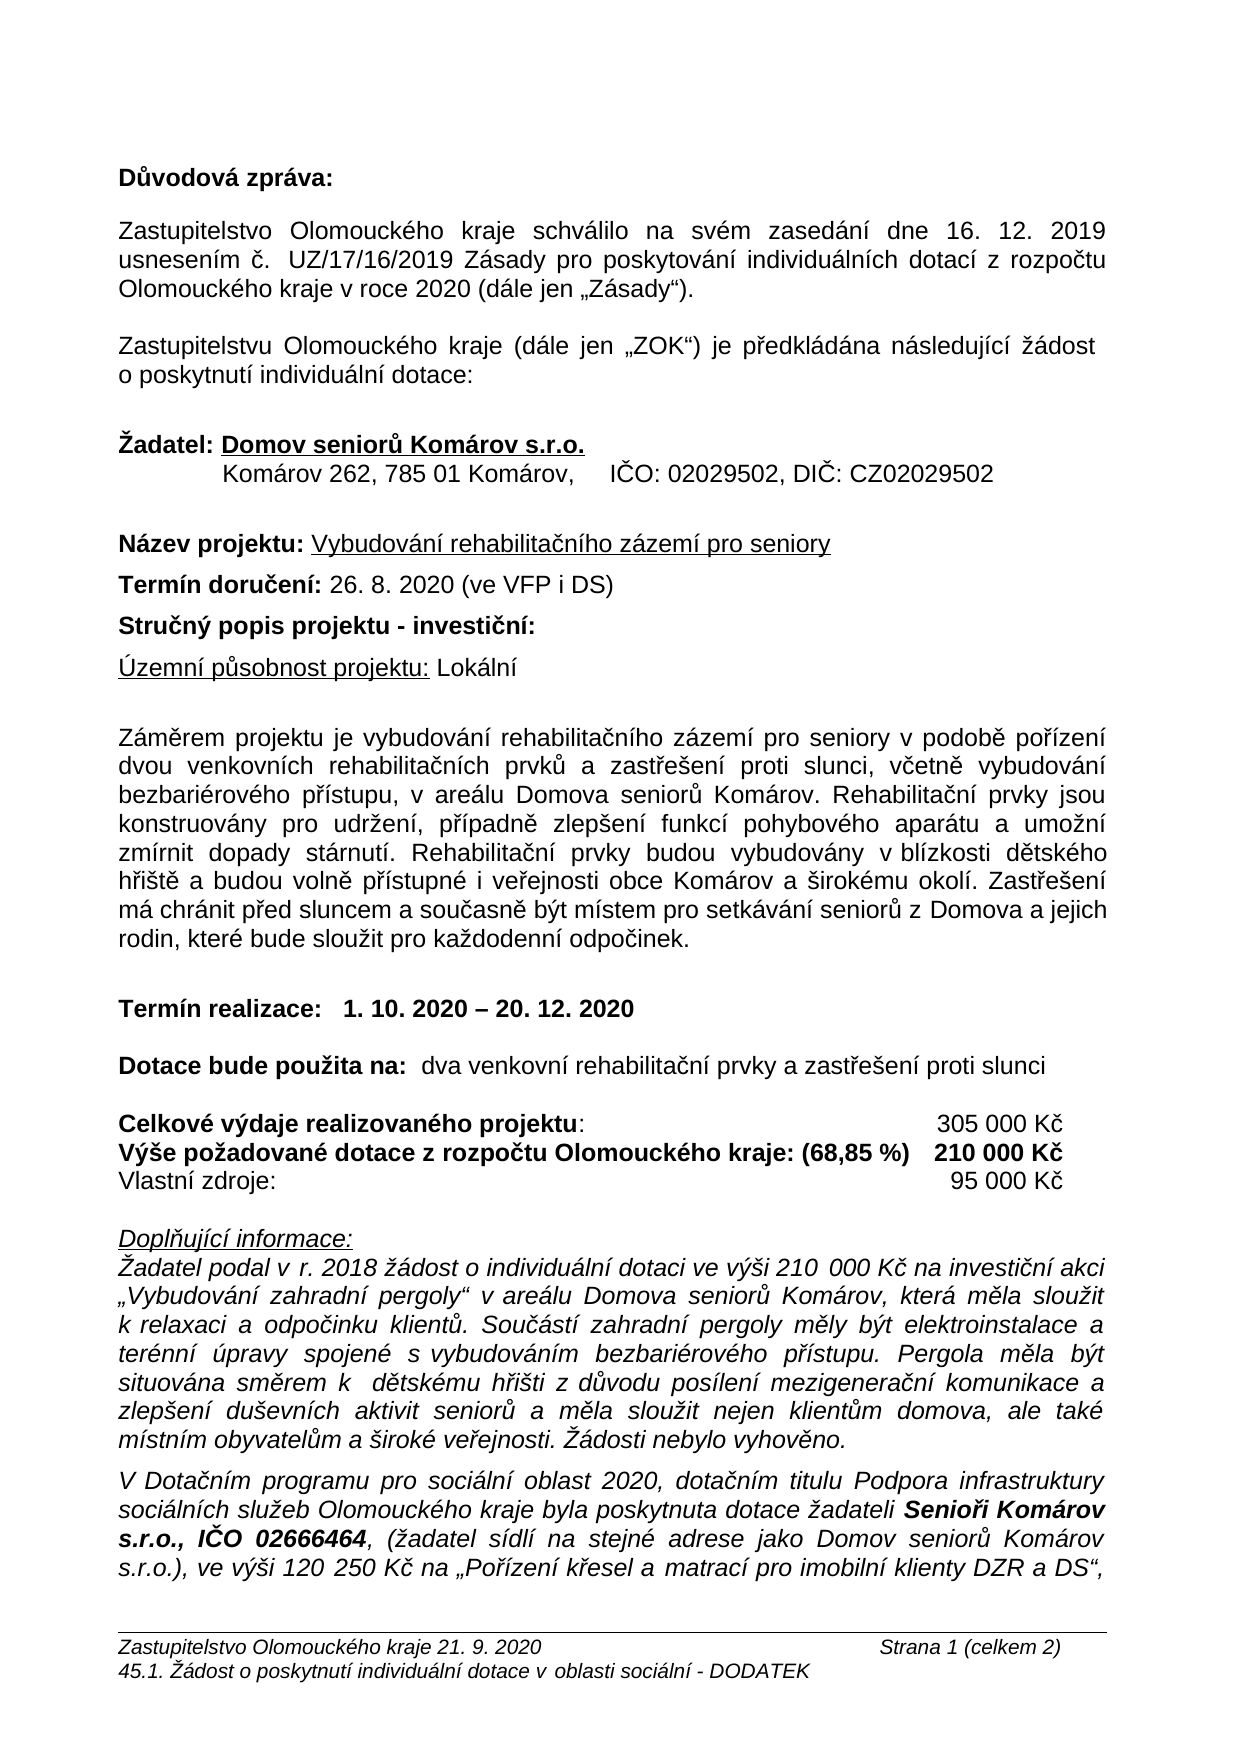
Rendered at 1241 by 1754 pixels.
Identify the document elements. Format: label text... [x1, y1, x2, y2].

list Vlastní zdroje: 95 000 Kč [118, 1166, 1107, 1195]
list Dotace bude použita na: dva venkovní rehabilitační prvky a zastřešení proti slunci [118, 1051, 1107, 1080]
text Zastupitelstvu Olomouckého kraje (dále jen „ZOK“) je předkládána následující žádost o poskytnutí individuální dotace: [118, 331, 1107, 389]
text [118, 1466, 1107, 1581]
list Celkové výdaje realizovaného projektu: 305 000 Kč [118, 1109, 1107, 1137]
list Žadatel podal v r. 2018 žádost o individuální dotaci ve výši 210 000 Kč na investiční akci „Vybudování zahradní pergoly“ v areálu Domova seniorů Komárov, která měla sloužit k relaxaci a odpočinku klientů. Součástí zahradní pergoly měly být elektroinstalace a terénní úpravy spojené s vybudováním bezbariérového přístupu. Pergola měla být situována směrem k dětskému hřišti z důvodu posílení mezigenerační komunikace a zlepšení duševních aktivit seniorů a měla sloužit nejen klientům domova, ale také místním obyvatelům a široké veřejnosti. Žádosti nebylo vyhověno. [118, 1252, 1107, 1454]
list Termín doručení: 26. 8. 2020 (ve VFP i DS) [118, 570, 1107, 599]
text Název projektu: Vybudování rehabilitačního zázemí pro seniory [103, 529, 1107, 557]
list Doplňující informace: [118, 1224, 1107, 1252]
text Stručný popis projektu - investiční: [118, 611, 1107, 640]
list Žadatel: Domov seniorů Komárov s.r.o. [118, 430, 1107, 459]
text Zastupitelstvo Olomouckého kraje schválilo na svém zasedání dne 16. 12. 2019 usnesením č. UZ/17/16/2019 Zásady pro poskytování individuálních dotací z rozpočtu Olomouckého kraje v roce 2020 (dále jen „Zásady“). [118, 216, 1107, 302]
list Komárov 262, 785 01 Komárov, IČO: 02029502, DIČ: CZ02029502 [118, 459, 1107, 487]
text Územní působnost projektu: Lokální [118, 652, 1107, 681]
text Záměrem projektu je vybudování rehabilitačního zázemí pro seniory v podobě pořízení dvou venkovních rehabilitačních prvků a zastřešení proti slunci, včetně vybudování bezbariérového přístupu, v areálu Domova seniorů Komárov. Rehabilitační prvky jsou konstruovány pro udržení, případně zlepšení funkcí pohybového aparátu a umožní zmírnit dopady stárnutí. Rehabilitační prvky budou vybudovány v blízkosti dětského hřiště a budou volně přístupné i veřejnosti obce Komárov a širokému okolí. Zastřešení má chránit před sluncem a současně být místem pro setkávání seniorů z Domova a jejich rodin, které bude sloužit pro každodenní odpočinek. [118, 722, 1107, 952]
list Výše požadované dotace z rozpočtu Olomouckého kraje: (68,85 %) 210 000 Kč [118, 1137, 1107, 1166]
text Důvodová zpráva: [118, 162, 1107, 191]
list Termín realizace: 1. 10. 2020 – 20. 12. 2020 [118, 994, 1107, 1022]
